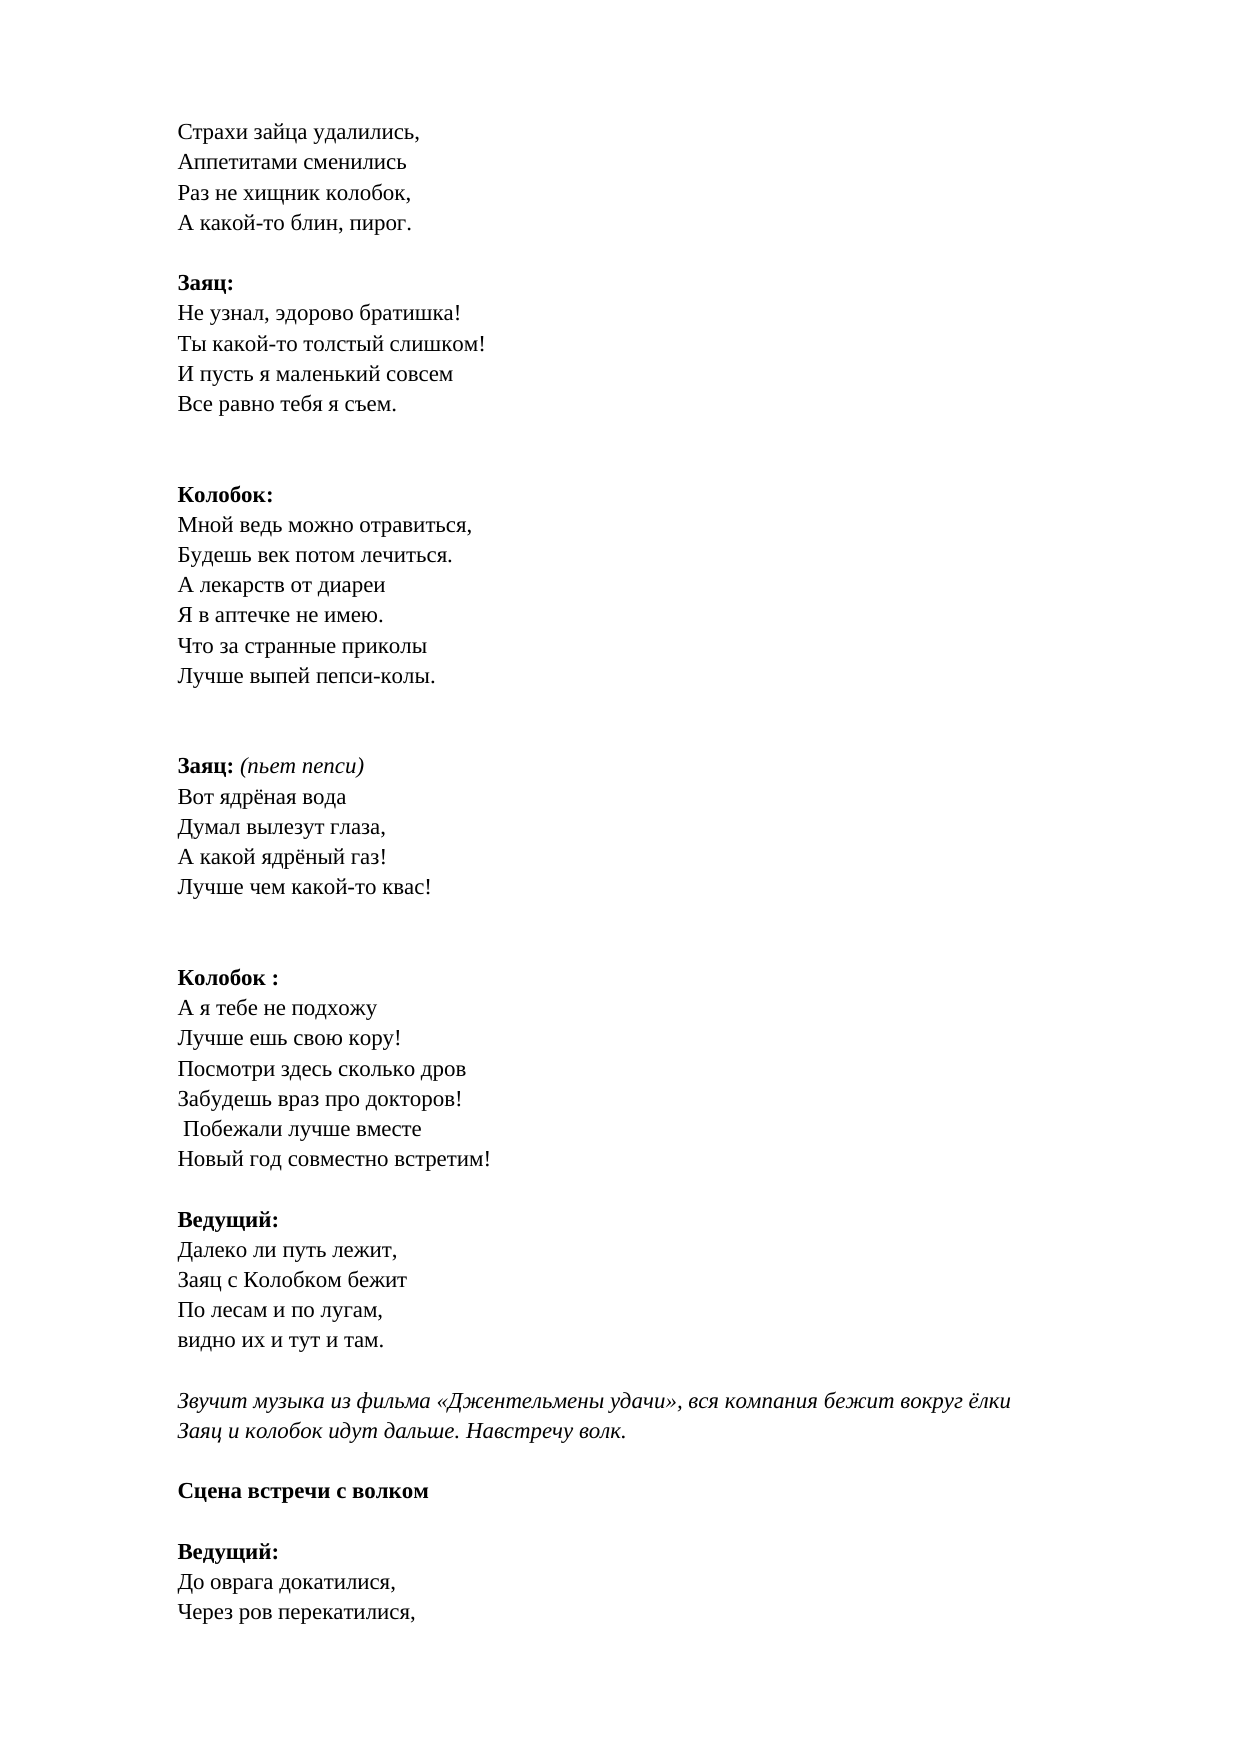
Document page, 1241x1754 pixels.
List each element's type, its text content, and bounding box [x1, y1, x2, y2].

text Не узнал, эдорово братишка! [177, 299, 1152, 326]
text Через ров перекатилися, [177, 1598, 1152, 1625]
text И пусть я маленький совсем [177, 360, 1152, 386]
text Колобок: [177, 481, 1152, 507]
text До оврага докатилися, [177, 1568, 1152, 1594]
text Заяц: [177, 269, 1152, 296]
text Думал вылезут глаза, [177, 813, 1152, 839]
text А какой ядрёный газ! [177, 843, 1152, 869]
text Все равно тебя я съем. [177, 390, 1152, 416]
text Звучит музыка из фильма «Джентельмены удачи», вся компания бежит вокруг ёлки [177, 1387, 1152, 1413]
text Заяц: (пьет пепси) [177, 752, 1152, 779]
text Лучше ешь свою кору! [177, 1024, 1152, 1051]
text Раз не хищник колобок, [177, 178, 1152, 205]
text Вот ядрёная вода [177, 783, 1152, 809]
text Ты какой-то толстый слишком! [177, 329, 1152, 356]
text Будешь век потом лечиться. [177, 541, 1152, 567]
text Далеко ли путь лежит, [177, 1236, 1152, 1262]
text Лучше выпей пепси-колы. [177, 662, 1152, 688]
text А какой-то блин, пирог. [177, 209, 1152, 235]
text По лесам и по лугам, [177, 1296, 1152, 1323]
text Я в аптечке не имею. [177, 601, 1152, 628]
text Новый год совместно встретим! [177, 1145, 1152, 1172]
text Заяц и колобок идут дальше. Навстречу волк. [177, 1417, 1152, 1443]
text Заяц с Колобком бежит [177, 1266, 1152, 1292]
text Забудешь враз про докторов! [177, 1085, 1152, 1111]
text Ведущий: [177, 1538, 1152, 1564]
text А я тебе не подхожу [177, 994, 1152, 1021]
text Сцена встречи с волком [177, 1477, 1152, 1504]
text Что за странные приколы [177, 632, 1152, 658]
text Лучше чем какой-то квас! [177, 873, 1152, 900]
text Колобок : [177, 964, 1152, 990]
text Ведущий: [177, 1206, 1152, 1232]
text Побежали лучше вместе [177, 1115, 1152, 1141]
text Посмотри здесь сколько дров [177, 1054, 1152, 1081]
text видно их и тут и там. [177, 1326, 1152, 1353]
text Страхи зайца удалились, [177, 118, 1152, 144]
text А лекарств от диареи [177, 571, 1152, 598]
text Мной ведь можно отравиться, [177, 511, 1152, 537]
text Аппетитами сменились [177, 148, 1152, 175]
